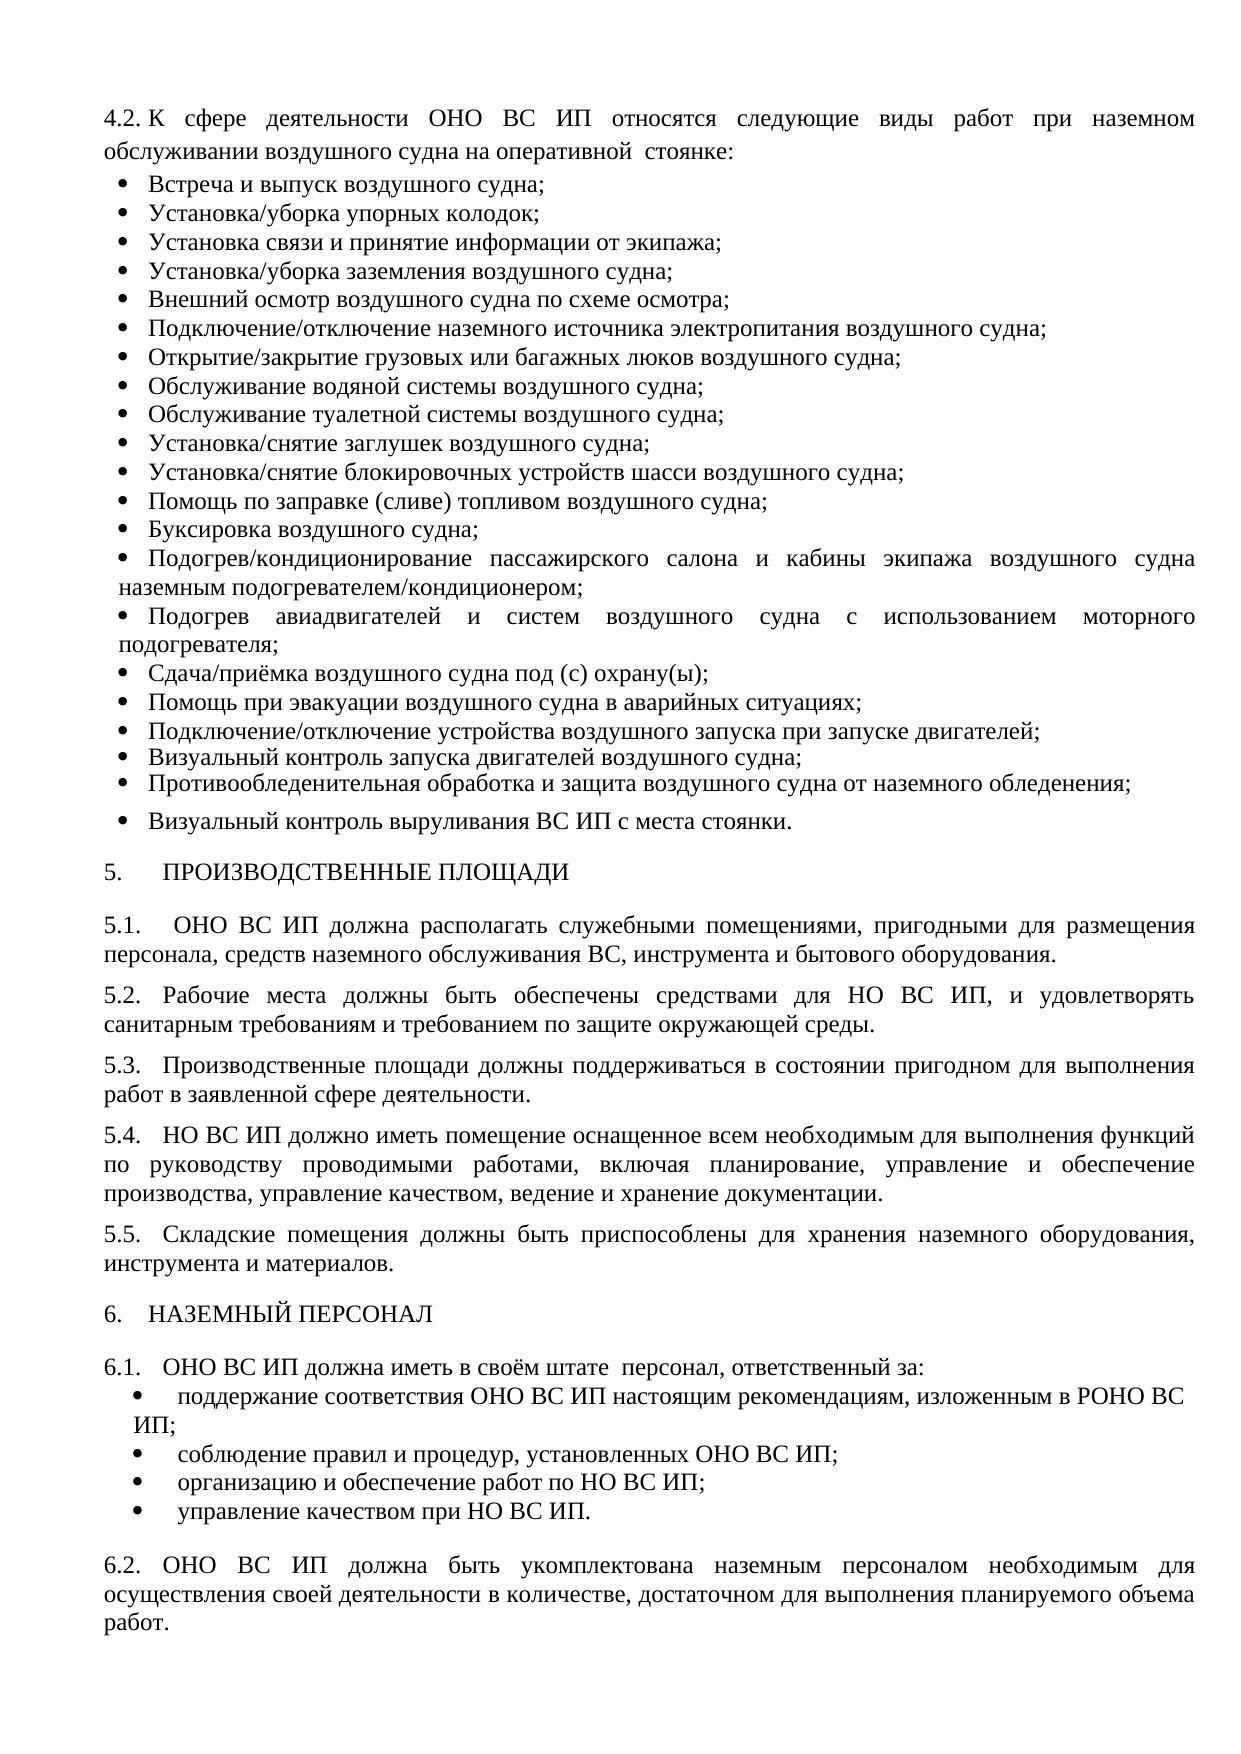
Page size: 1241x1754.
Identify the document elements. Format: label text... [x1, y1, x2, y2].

list ПРОИЗВОДСТВЕННЫЕ ПЛОЩАДИ [103, 859, 1196, 885]
list ОНО ВС ИП должна иметь в своём штате персонал, ответственный за: [103, 1352, 1196, 1381]
list Установка/уборка заземления воздушного судна; [118, 256, 1196, 284]
list Противообледенительная обработка и защита воздушного судна от наземного обледенения; [118, 770, 1196, 796]
list Помощь по заправке (сливе) топливом воздушного судна; [118, 486, 1196, 514]
list Визуальный контроль выруливания ВС ИП с места стоянки. [118, 809, 1196, 834]
list Подключение/отключение устройства воздушного запуска при запуске двигателей; [118, 716, 1196, 744]
list управление качеством при НО ВС ИП. [133, 1496, 1196, 1525]
list Подключение/отключение наземного источника электропитания воздушного судна; [118, 313, 1196, 342]
list соблюдение правил и процедур, установленных ОНО ВС ИП; [133, 1439, 1196, 1467]
list К сфере деятельности ОНО ВС ИП относятся следующие виды работ при наземном обслуживании воздушного судна на оперативной стоянке: [103, 103, 1196, 165]
list Установка/снятие заглушек воздушного судна; [118, 428, 1196, 457]
list ОНО ВС ИП должна быть укомплектована наземным персоналом необходимым для осуществления своей деятельности в количестве, достаточном для выполнения планируемого объема работ. [103, 1550, 1196, 1636]
list организацию и обеспечение работ по НО ВС ИП; [133, 1467, 1196, 1496]
list НО ВС ИП должно иметь помещение оснащенное всем необходимым для выполнения функций по руководству проводимыми работами, включая планирование, управление и обеспечение производства, управление качеством, ведение и хранение документации. [103, 1120, 1196, 1207]
list ОНО ВС ИП должна располагать служебными помещениями, пригодными для размещения персонала, средств наземного обслуживания ВС, инструмента и бытового оборудования. [103, 910, 1196, 968]
list Обслуживание туалетной системы воздушного судна; [118, 399, 1196, 428]
list Складские помещения должны быть приспособлены для хранения наземного оборудования, инструмента и материалов. [103, 1219, 1196, 1277]
list Установка/снятие блокировочных устройств шасси воздушного судна; [118, 457, 1196, 486]
list Установка связи и принятие информации от экипажа; [118, 227, 1196, 256]
list НАЗЕМНЫЙ ПЕРСОНАЛ [103, 1302, 1196, 1327]
list Производственные площади должны поддерживаться в состоянии пригодном для выполнения работ в заявленной сфере деятельности. [103, 1050, 1196, 1108]
list Подогрев авиадвигателей и систем воздушного судна с использованием моторного подогревателя; [118, 601, 1196, 658]
list Открытие/закрытие грузовых или багажных люков воздушного судна; [118, 342, 1196, 371]
list Рабочие места должны быть обеспечены средствами для НО ВС ИП, и удовлетворять санитарным требованиям и требованием по защите окружающей среды. [103, 980, 1196, 1038]
list Подогрев/кондиционирование пассажирского салона и кабины экипажа воздушного судна наземным подогревателем/кондиционером; [118, 543, 1196, 601]
list Обслуживание водяной системы воздушного судна; [118, 371, 1196, 399]
list Буксировка воздушного судна; [118, 514, 1196, 543]
list Визуальный контроль запуска двигателей воздушного судна; [118, 744, 1196, 770]
list Установка/уборка упорных колодок; [118, 198, 1196, 227]
list Встреча и выпуск воздушного судна; [118, 169, 1196, 198]
list Помощь при эвакуации воздушного судна в аварийных ситуациях; [118, 687, 1196, 716]
list Сдача/приёмка воздушного судна под (с) охрану(ы); [118, 658, 1196, 687]
list поддержание соответствия ОНО ВС ИП настоящим рекомендациям, изложенным в РОНО ВС ИП; [133, 1381, 1196, 1439]
list Внешний осмотр воздушного судна по схеме осмотра; [118, 284, 1196, 313]
